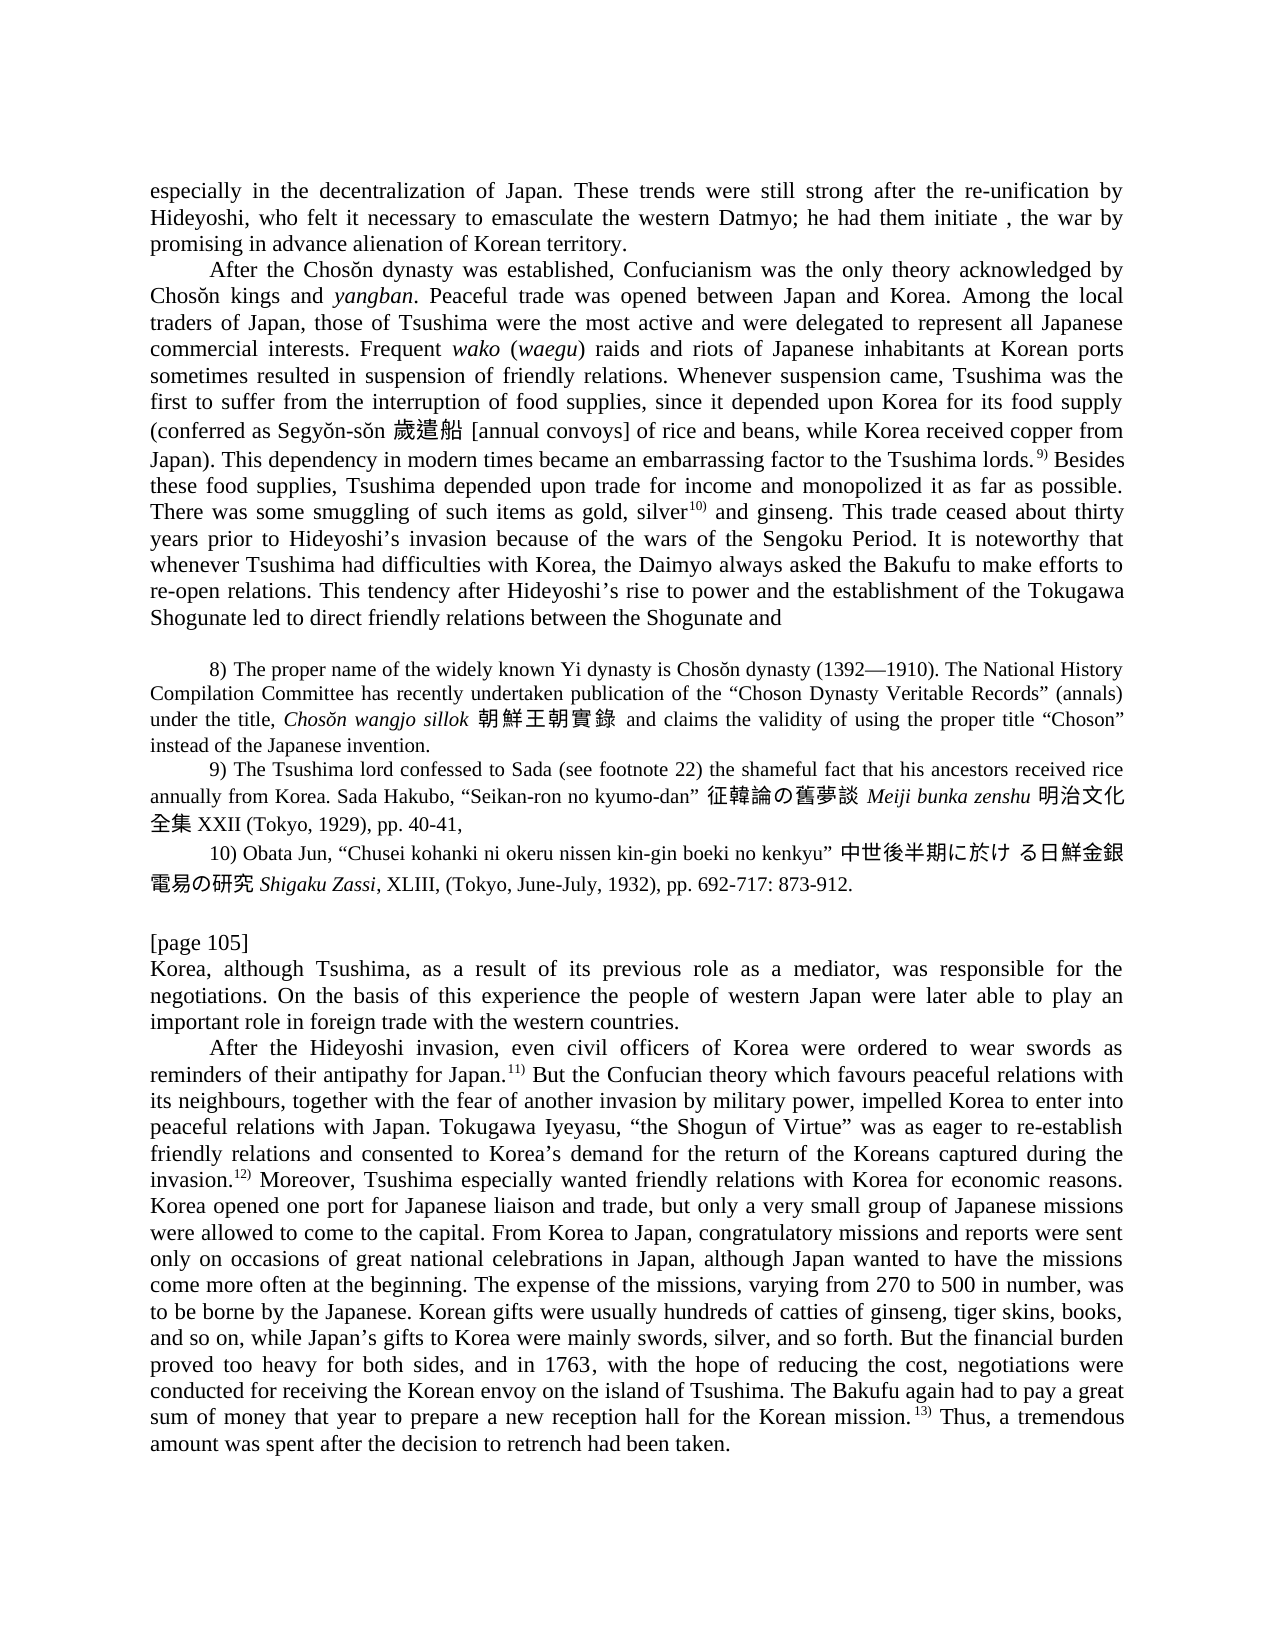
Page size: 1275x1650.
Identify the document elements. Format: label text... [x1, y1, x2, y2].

text 8) The proper name of the widely known Yi dynasty is Chosŏn dynasty (1392—1910). The National History Compilation Committee has recently undertaken publication of the “Choson Dynasty Veritable Records” (annals) under the title, Chosŏn wangjo sillok 朝鮮王朝實錄 and claims the validity of using the proper title “Choson” instead of the Japanese invention. [150, 656, 1125, 757]
text After the Chosŏn dynasty was established, Confucianism was the only theory acknowledged by Chosŏn kings and yangban. Peaceful trade was opened between Japan and Korea. Among the local traders of Japan, those of Tsushima were the most active and were delegated to represent all Japanese commercial interests. Frequent wako (waegu) raids and riots of Japanese inhabitants at Korean ports sometimes resulted in suspension of friendly relations. Whenever suspension came, Tsushima was the first to suffer from the interruption of food supplies, since it depended upon Korea for its food supply (conferred as Segyŏn-sŏn 歲遣船 [annual convoys] of rice and beans, while Korea received copper from Japan). This dependency in modern times became an embarrassing factor to the Tsushima lords.9) Besides these food supplies, Tsushima depended upon trade for income and monopolized it as far as possible. There was some smuggling of such items as gold, silver10) and ginseng. This trade ceased about thirty years prior to Hideyoshi’s invasion because of the wars of the Sengoku Period. It is noteworthy that whenever Tsushima had difficulties with Korea, the Daimyo always asked the Bakufu to make efforts to re-open relations. This tendency after Hideyoshi’s rise to power and the establishment of the Tokugawa Shogunate led to direct friendly relations between the Shogunate and [150, 256, 1125, 630]
text [page 105] [150, 929, 1125, 955]
text After the Hideyoshi invasion, even civil officers of Korea were ordered to wear swords as reminders of their antipathy for Japan.11) But the Confucian theory which favours peaceful relations with its neighbours, together with the fear of another invasion by military power, impelled Korea to enter into peaceful relations with Japan. Tokugawa Iyeyasu, “the Shogun of Virtue” was as eager to re-establish friendly relations and consented to Korea’s demand for the return of the Koreans captured during the invasion.12) Moreover, Tsushima especially wanted friendly relations with Korea for economic reasons. Korea opened one port for Japanese liaison and trade, but only a very small group of Japanese missions were allowed to come to the capital. From Korea to Japan, congratulatory missions and reports were sent only on occasions of great national celebrations in Japan, although Japan wanted to have the missions come more often at the beginning. The expense of the missions, varying from 270 to 500 in number, was to be borne by the Japanese. Korean gifts were usually hundreds of catties of ginseng, tiger skins, books, and so on, while Japan’s gifts to Korea were mainly swords, silver, and so forth. But the financial burden proved too heavy for both sides, and in 1763, with the hope of reducing the cost, negotiations were conducted for receiving the Korean envoy on the island of Tsushima. The Bakufu again had to pay a great sum of money that year to prepare a new reception hall for the Korean mission.13) Thus, a tremendous amount was spent after the decision to retrench had been taken. [150, 1034, 1125, 1456]
text 9) The Tsushima lord confessed to Sada (see footnote 22) the shameful fact that his ancestors received rice annually from Korea. Sada Hakubo, “Seikan-ron no kyumo-dan” 征韓論の舊夢談 Meiji bunka zenshu 明治文化 全集 XXII (Tokyo, 1929), pp. 40-41, [150, 757, 1125, 838]
text Korea, although Tsushima, as a result of its previous role as a mediator, was responsible for the negotiations. On the basis of this experience the people of western Japan were later able to play an important role in foreign trade with the western countries. [150, 955, 1125, 1034]
text 10) Obata Jun, “Chusei kohanki ni okeru nissen kin-gin boeki no kenkyu” 中世後半期に於け る日鮮金銀電易の研究 Shigaku Zassi, XLIII, (Tokyo, June-July, 1932), pp. 692-717: 873-912. [150, 838, 1125, 898]
text especially in the decentralization of Japan. These trends were still strong after the re-unification by Hideyoshi, who felt it necessary to emasculate the western Datmyo; he had them initiate , the war by promising in advance alienation of Korean territory. [150, 177, 1125, 256]
